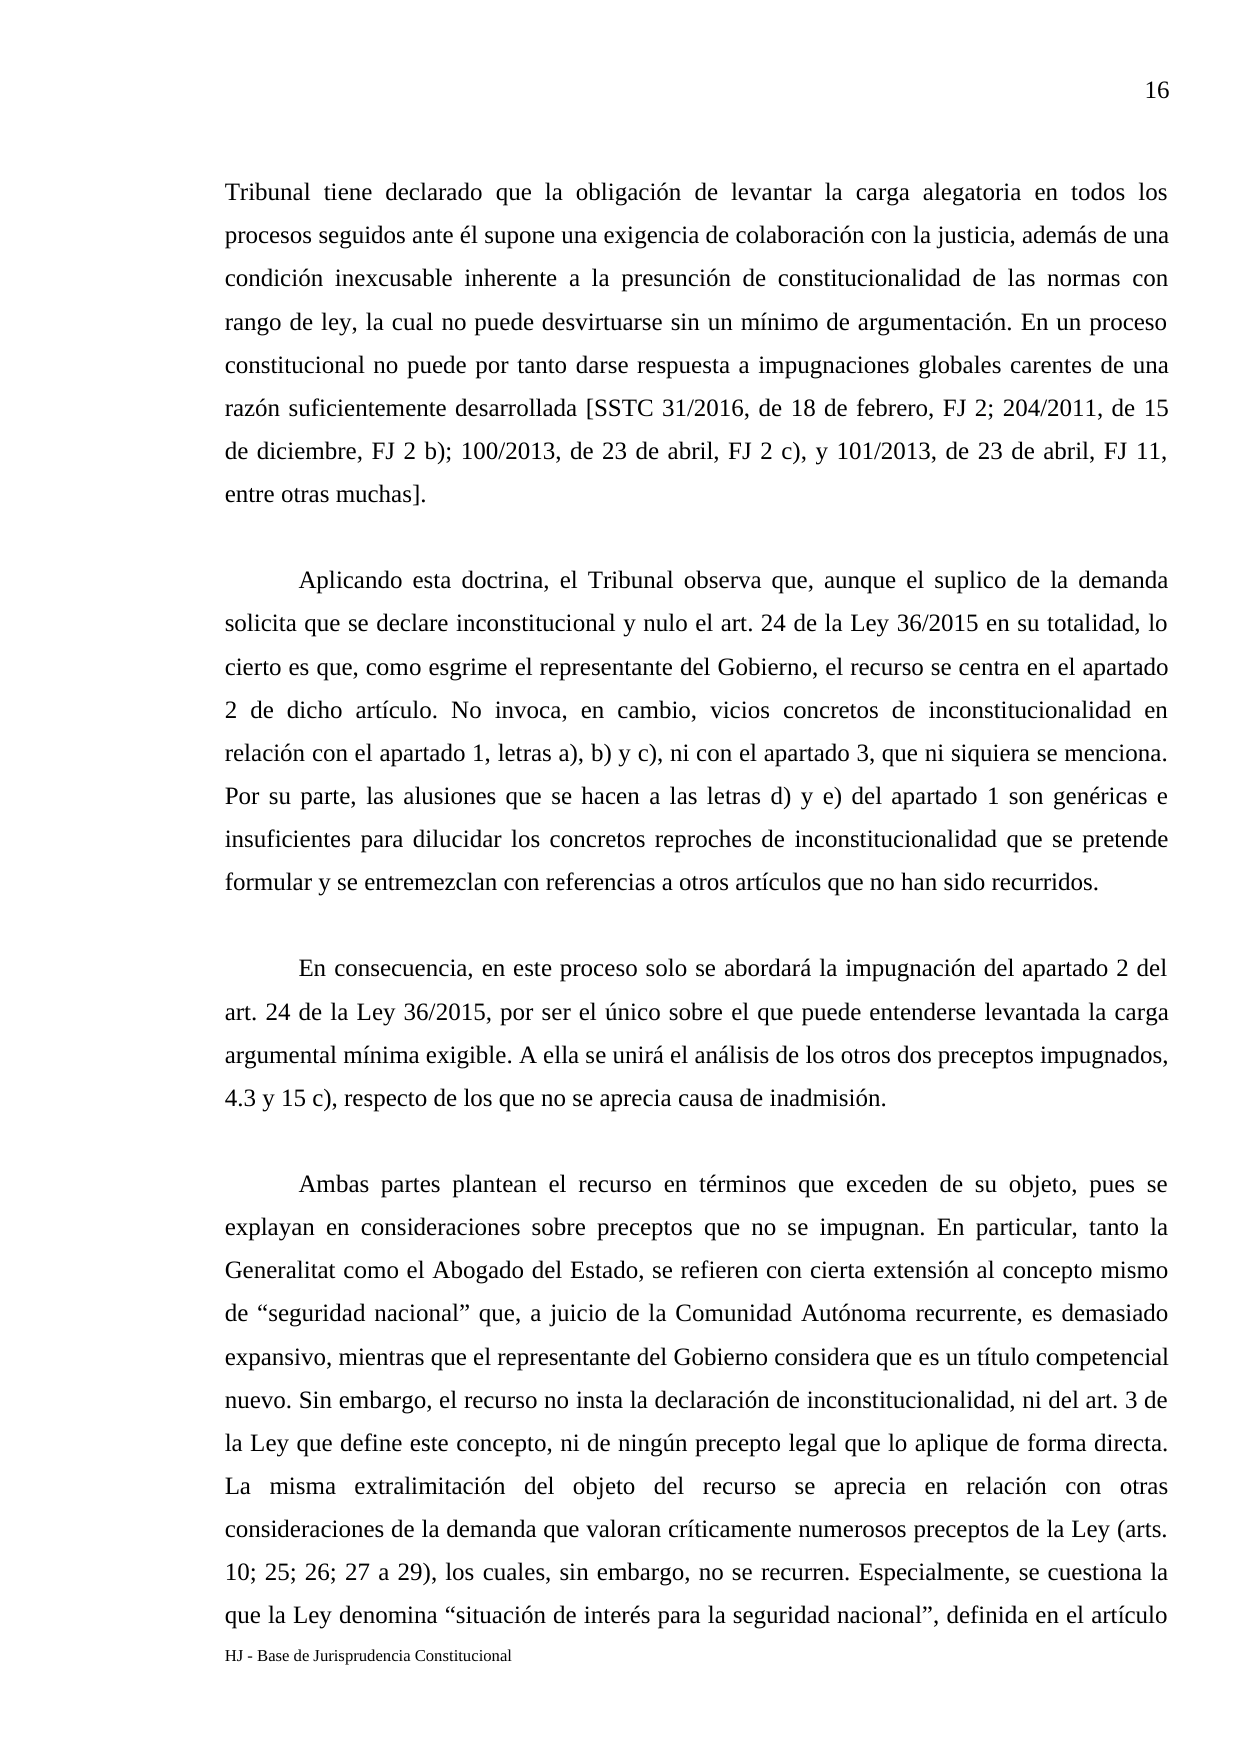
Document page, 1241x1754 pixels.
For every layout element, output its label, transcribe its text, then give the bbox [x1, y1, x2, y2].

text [224, 177, 1169, 508]
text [224, 1169, 1169, 1629]
text Aplicando esta doctrina, el Tribunal observa que, aunque el suplico de la demanda solicita que se declare inconstitucional y nulo el art. 24 de la Ley 36/2015 en su totalidad, lo cierto es que, como esgrime el representante del Gobierno, el recurso se centra en el apartado 2 de dicho artículo. No invoca, en cambio, vicios concretos de inconstitucionalidad en relación con el apartado 1, letras a), b) y c), ni con el apartado 3, que ni siquiera se menciona. Por su parte, las alusiones que se hacen a las letras d) y e) del apartado 1 son genéricas e insuficientes para dilucidar los concretos reproches de inconstitucionalidad que se pretende formular y se entremezclan con referencias a otros artículos que no han sido recurridos. [224, 565, 1169, 896]
text En consecuencia, en este proceso solo se abordará la impugnación del apartado 2 del art. 24 de la Ley 36/2015, por ser el único sobre el que puede entenderse levantada la carga argumental mínima exigible. A ella se unirá el análisis de los otros dos preceptos impugnados, 4.3 y 15 c), respecto de los que no se aprecia causa de inadmisión. [224, 953, 1169, 1112]
